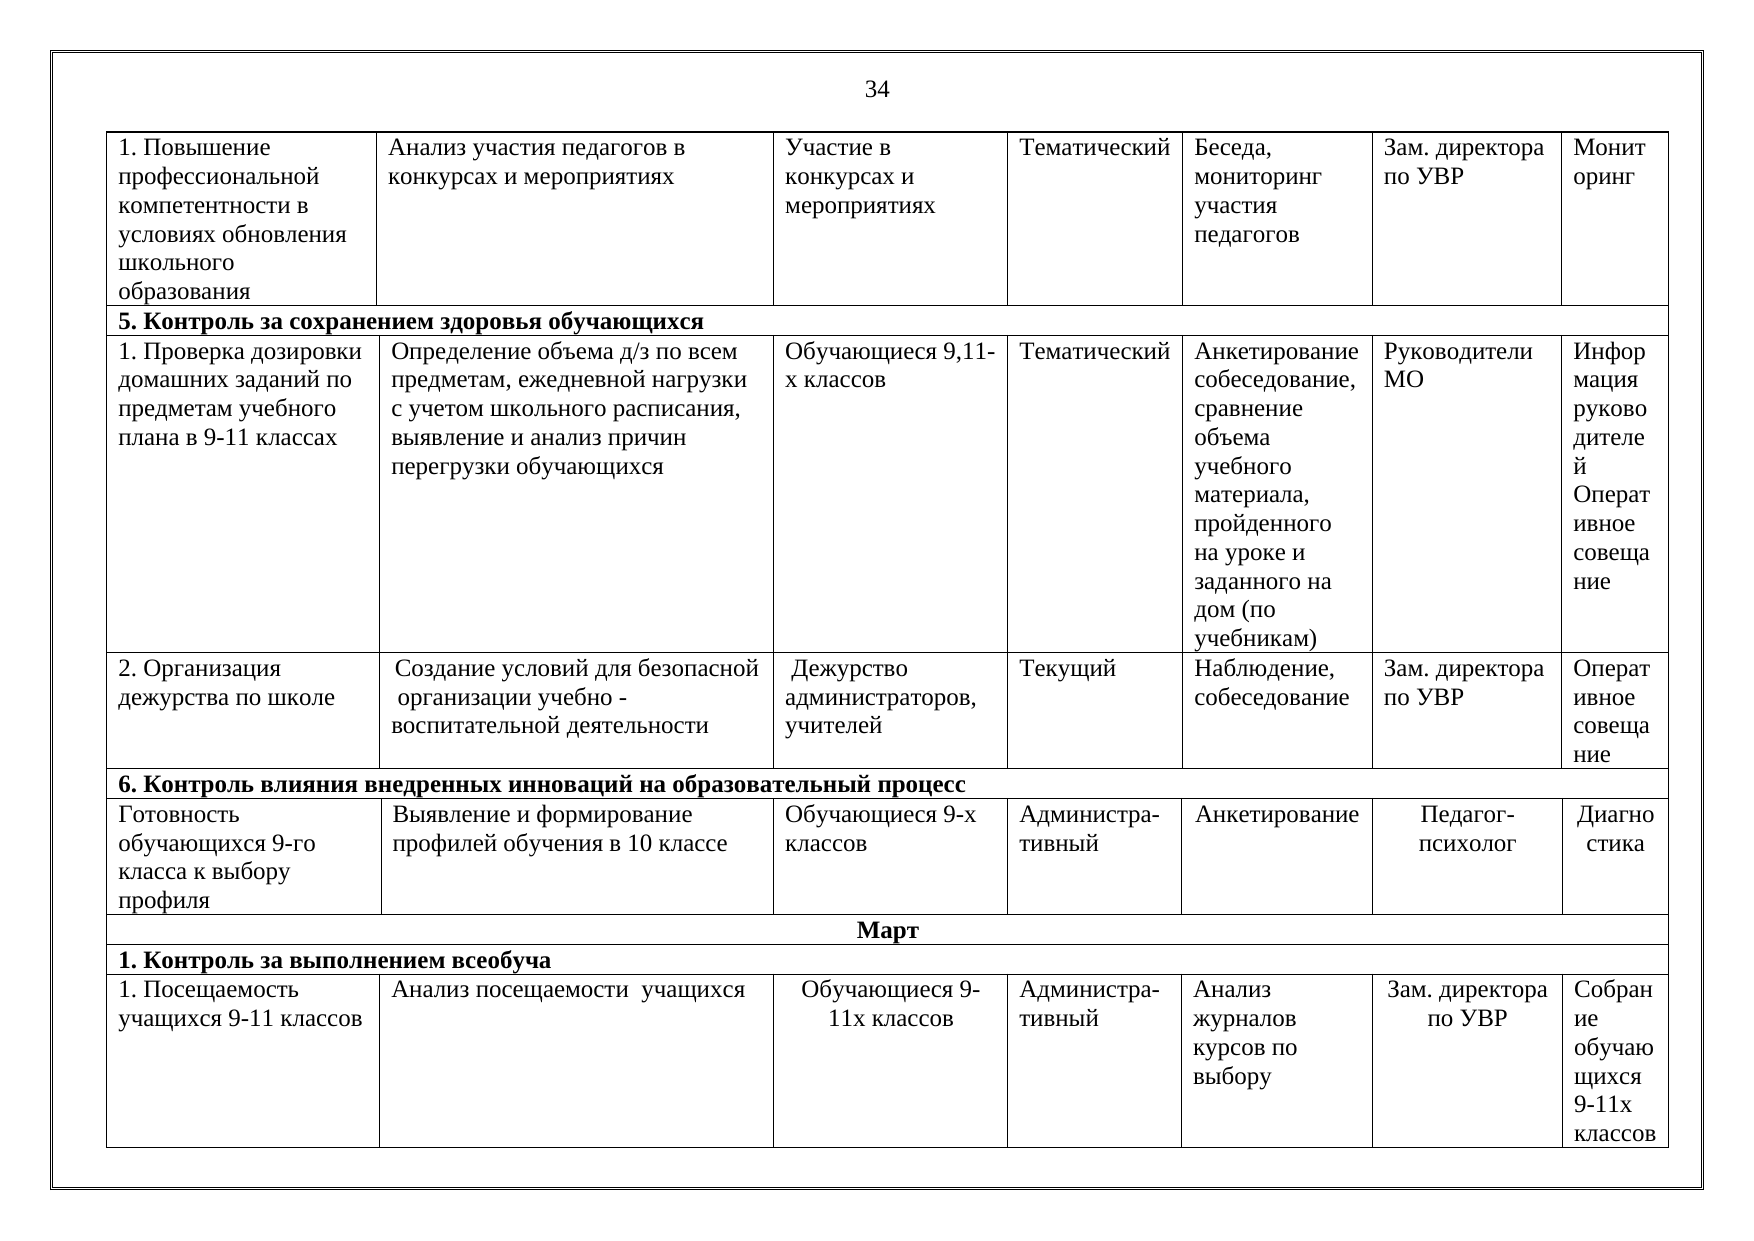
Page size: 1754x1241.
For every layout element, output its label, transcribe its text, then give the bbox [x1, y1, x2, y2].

table_cell 1. Повышение профессиональной компетентности в условиях обновления школьного образования [107, 133, 376, 305]
table_cell Анализ журналов курсов по выбору [1182, 975, 1372, 1147]
table_cell Зам. директора по УВР [1373, 133, 1561, 305]
table_cell Обучающиеся 9-11х классов [774, 975, 1007, 1147]
table_cell 1. Контроль за выполнением всеобуча [107, 945, 1668, 973]
table_cell Мониторинг [1562, 133, 1668, 305]
table_cell Руководители МО [1373, 336, 1561, 652]
table_cell Анкетирование собеседование, сравнение объема учебного материала, пройденного на уроке и заданного на дом (по учебникам) [1183, 336, 1372, 652]
table_cell Диагностика [1563, 799, 1668, 914]
table_cell Педагог-психолог [1373, 799, 1562, 914]
table_cell Зам. директора по УВР [1373, 653, 1561, 768]
table_cell Создание условий для безопасной организации учебно -воспитательной деятельности [380, 653, 773, 768]
table_cell 1. Посещаемость учащихся 9-11 классов [107, 975, 379, 1147]
table_cell Дежурство администраторов, учителей [774, 653, 1007, 768]
table_cell 5. Контроль за сохранением здоровья обучающихся [107, 306, 1668, 335]
table_cell Беседа, мониторинг участия педагогов [1183, 133, 1372, 305]
table_cell Зам. директора по УВР [1373, 975, 1562, 1147]
table_cell 6. Контроль влияния внедренных инноваций на образовательный процесс [107, 769, 1668, 798]
table_cell Информация руководителей Оперативное совещание [1562, 336, 1668, 652]
table_cell Тематический [1008, 336, 1182, 652]
table_cell Обучающиеся 9-х классов [774, 799, 1007, 914]
table_cell Март [107, 915, 1668, 944]
table_cell Определение объема д/з по всем предметам, ежедневной нагрузки с учетом школьного расписания, выявление и анализ причин перегрузки обучающихся [380, 336, 773, 652]
table_cell Тематический [1008, 133, 1182, 305]
table_cell Наблюдение, собеседование [1183, 653, 1372, 768]
table_cell 2. Организация дежурства по школе [107, 653, 379, 768]
table_cell Анализ посещаемости учащихся [380, 975, 773, 1147]
table_cell Готовность обучающихся 9-го класса к выбору профиля [107, 799, 381, 914]
table_cell Текущий [1008, 653, 1182, 768]
table_cell Администра-тивный [1008, 975, 1181, 1147]
table_cell Анализ участия педагогов в конкурсах и мероприятиях [377, 133, 773, 305]
table_cell Обучающиеся 9,11-х классов [774, 336, 1007, 652]
table_cell Анкетирование [1182, 799, 1372, 914]
table_cell Выявление и формирование профилей обучения в 10 классе [382, 799, 773, 914]
table_cell Администра-тивный [1008, 799, 1181, 914]
table_cell 1. Проверка дозировки домашних заданий по предметам учебного плана в 9-11 классах [107, 336, 379, 652]
table_cell Собрание обучающихся 9-11х классов [1563, 975, 1668, 1147]
table_cell Оперативное совещание [1562, 653, 1668, 768]
table_cell Участие в конкурсах и мероприятиях [774, 133, 1007, 305]
